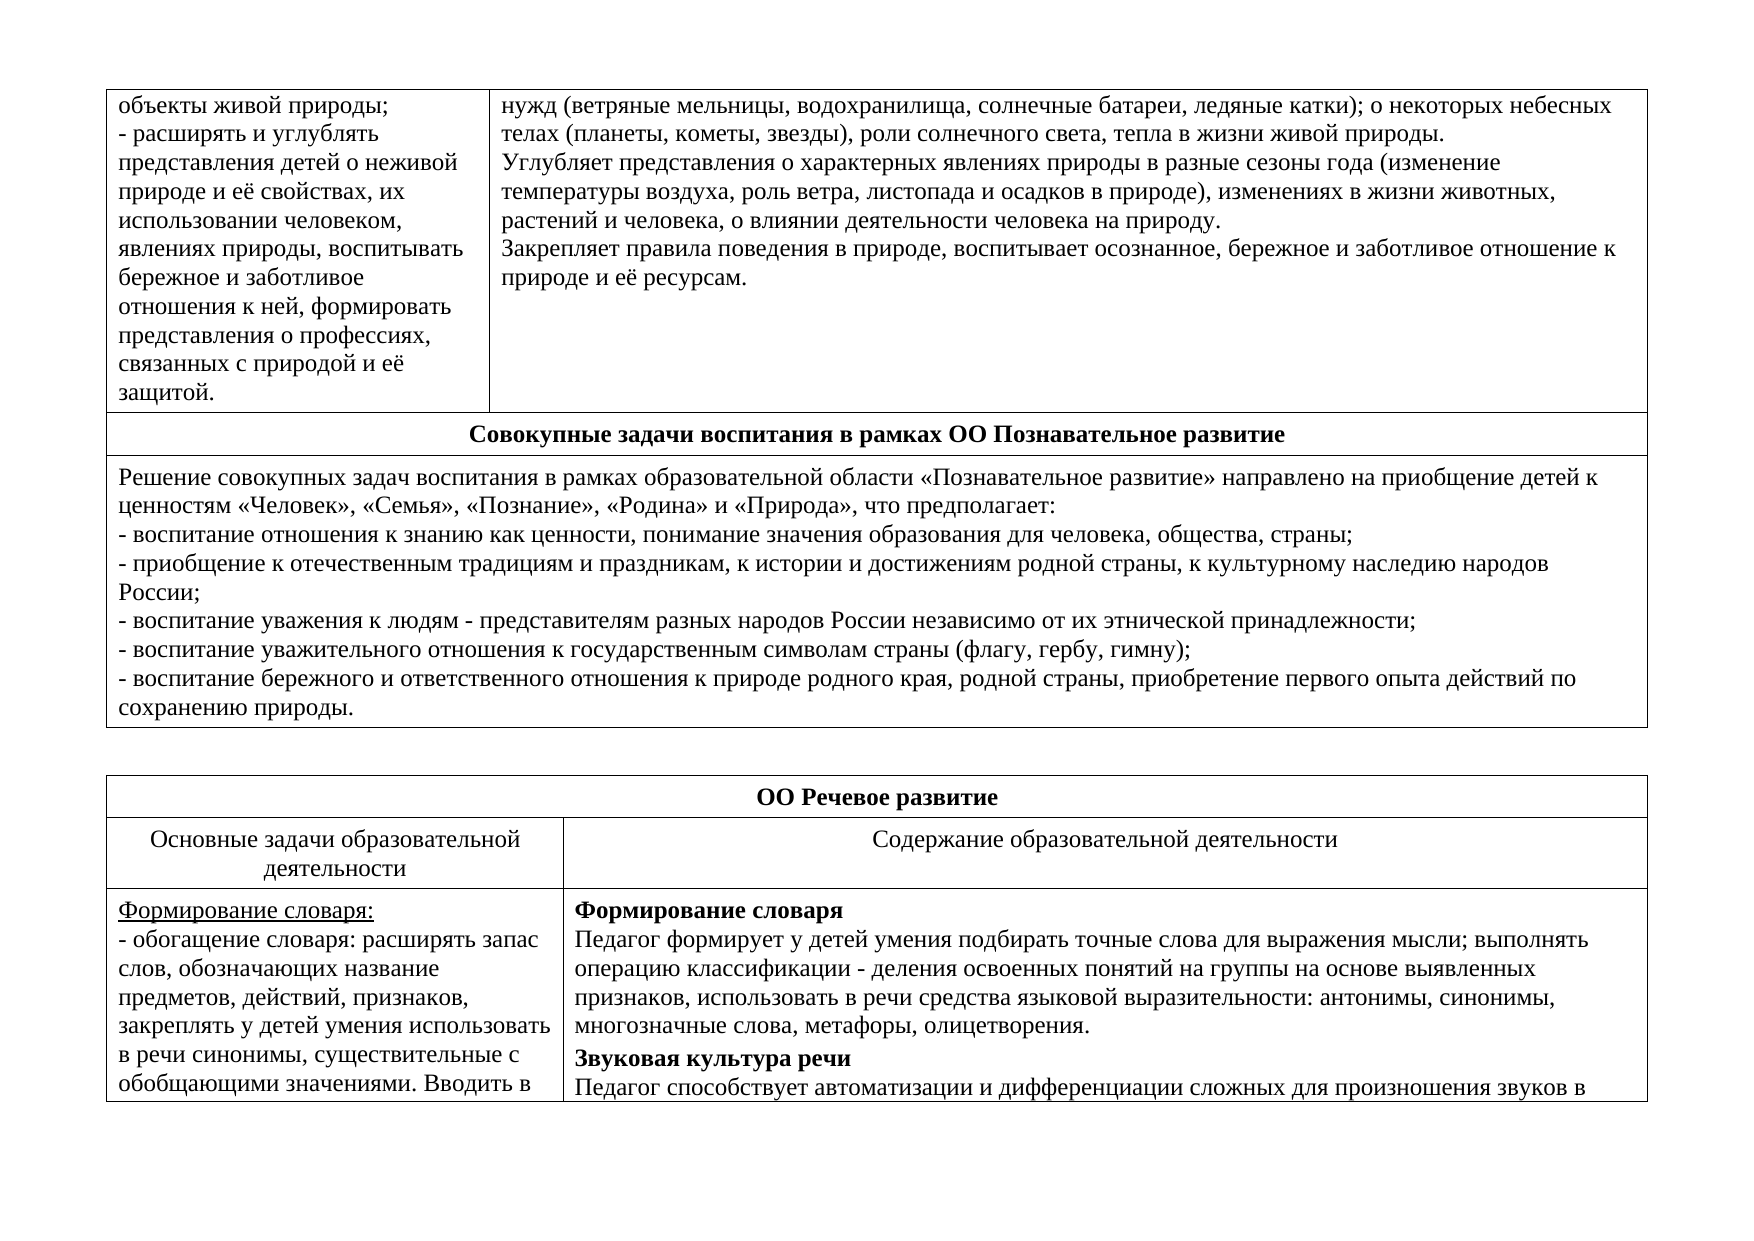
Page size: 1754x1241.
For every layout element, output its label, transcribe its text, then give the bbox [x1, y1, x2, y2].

table_cell Совокупные задачи воспитания в рамках ОО Познавательное развитие [107, 413, 1647, 454]
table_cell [564, 889, 1647, 1101]
table_cell Основные задачи образовательной деятельности [107, 818, 563, 888]
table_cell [490, 90, 1647, 412]
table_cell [107, 889, 563, 1101]
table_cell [107, 90, 489, 412]
table_cell Содержание образовательной деятельности [564, 818, 1647, 888]
table_header ОО Речевое развитие [107, 776, 1647, 817]
table_cell Решение совокупных задач воспитания в рамках образовательной области «Познавательное развитие» направлено на приобщение детей к ценностям «Человек», «Семья», «Познание», «Родина» и «Природа», что предполагает: - воспитание отношения к знанию как ценности, понимание значения образования для человека, общества, страны; - приобщение к отечественным традициям и праздникам, к истории и достижениям родной страны, к культурному наследию народов России; - воспитание уважения к людям - представителям разных народов России независимо от их этнической принадлежности; - воспитание уважительного отношения к государственным символам страны (флагу, гербу, гимну); - воспитание бережного и ответственного отношения к природе родного края, родной страны, приобретение первого опыта действий по сохранению природы. [107, 456, 1647, 727]
